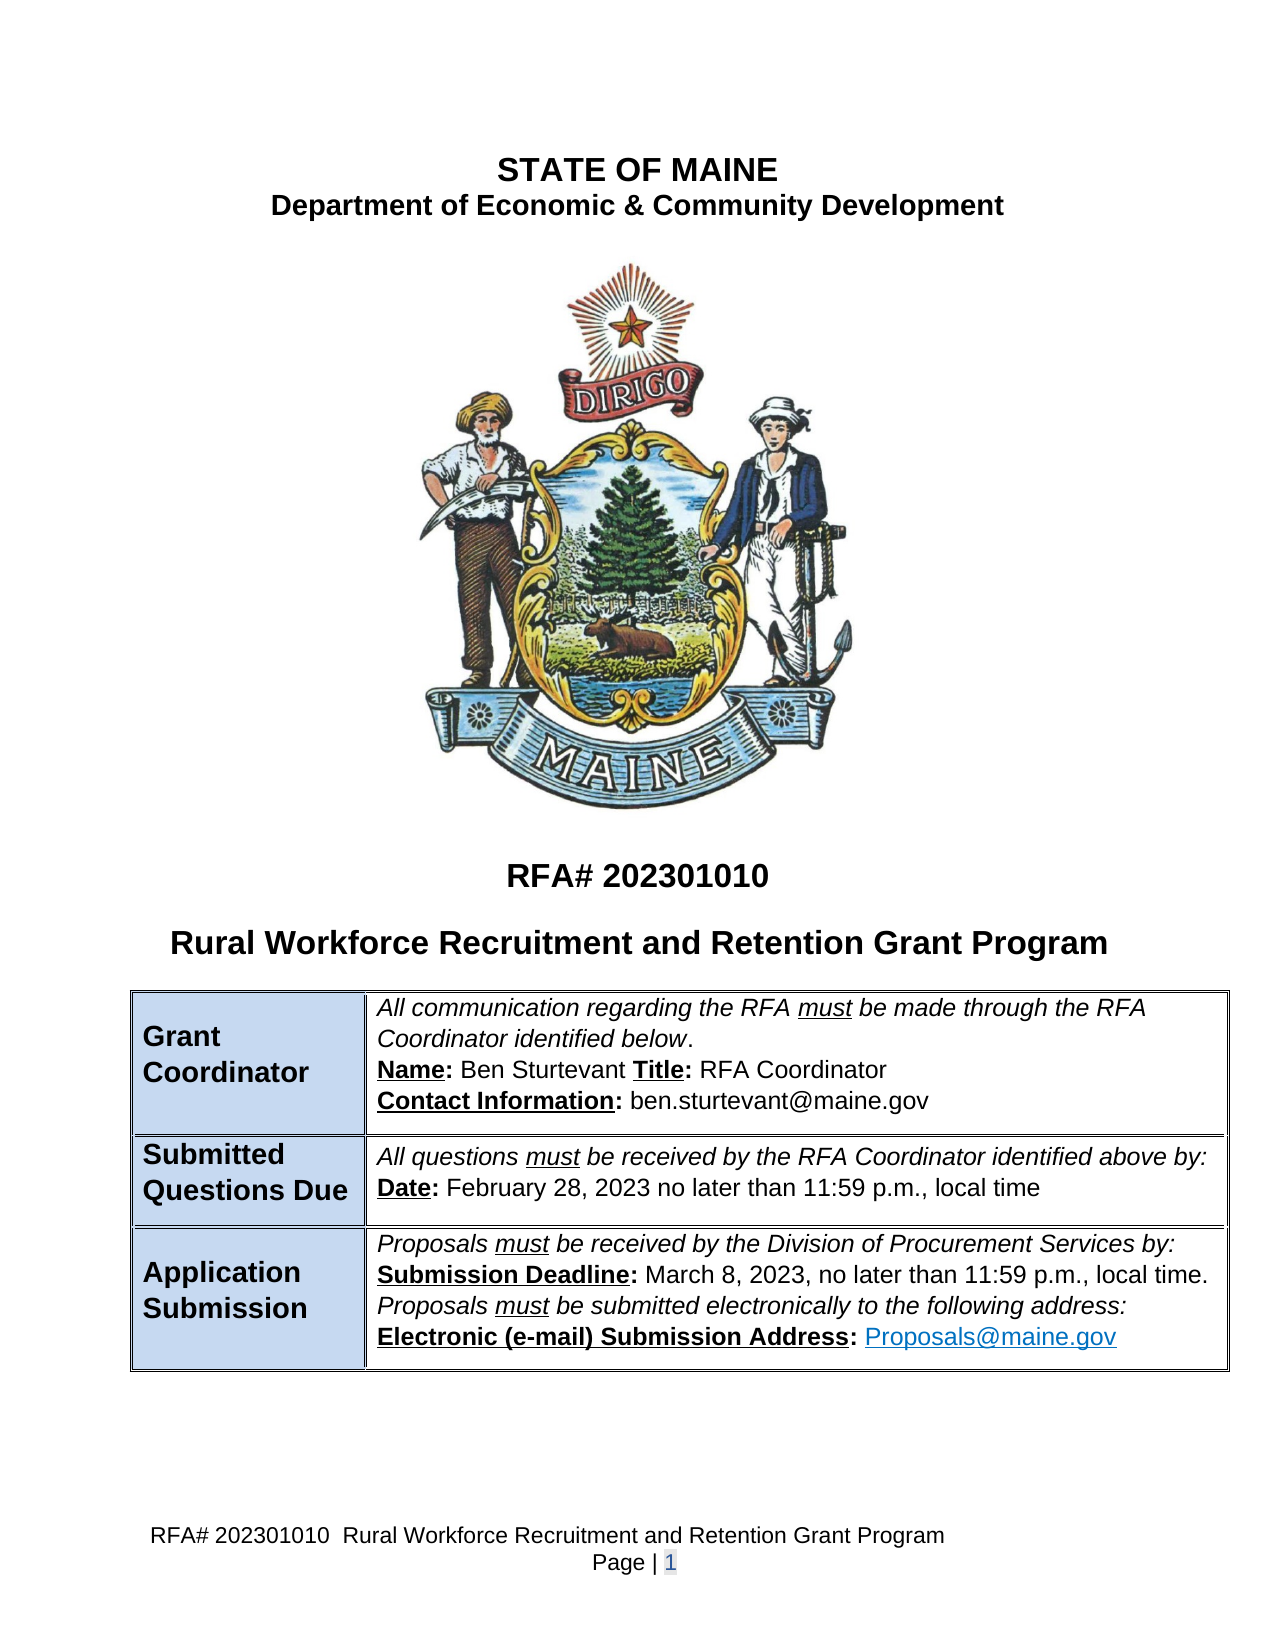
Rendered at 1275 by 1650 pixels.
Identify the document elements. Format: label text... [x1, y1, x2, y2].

table_cell Submitted Questions Due [131, 1134, 366, 1225]
text STATE OF MAINE [150, 150, 1125, 188]
picture [410, 247, 865, 827]
text Rural Workforce Recruitment and Retention Grant Program [150, 923, 1129, 961]
table_cell All questions must be received by the RFA Coordinator identified above by: Date: February 28, 2023 no later than 11:59 p.m., local time [366, 1134, 1228, 1225]
table_cell Proposals must be received by the Division of Procurement Services by: Submission Deadline: March 8, 2023, no later than 11:59 p.m., local time. Proposals must be submitted electronically to the following address: Electronic (e-mail) Submission Address: Proposals@maine.gov [366, 1225, 1228, 1369]
table_cell Application Submission [131, 1225, 366, 1369]
table_header Grant Coordinator [131, 991, 366, 1134]
text Department of Economic & Community Development [150, 188, 1125, 222]
table_header All communication regarding the RFA must be made through the RFA Coordinator identified below. Name: Ben Sturtevant Title: RFA Coordinator Contact Information: ben.sturtevant@maine.gov [366, 993, 1227, 1134]
text RFA# 202301010 [150, 856, 1125, 894]
